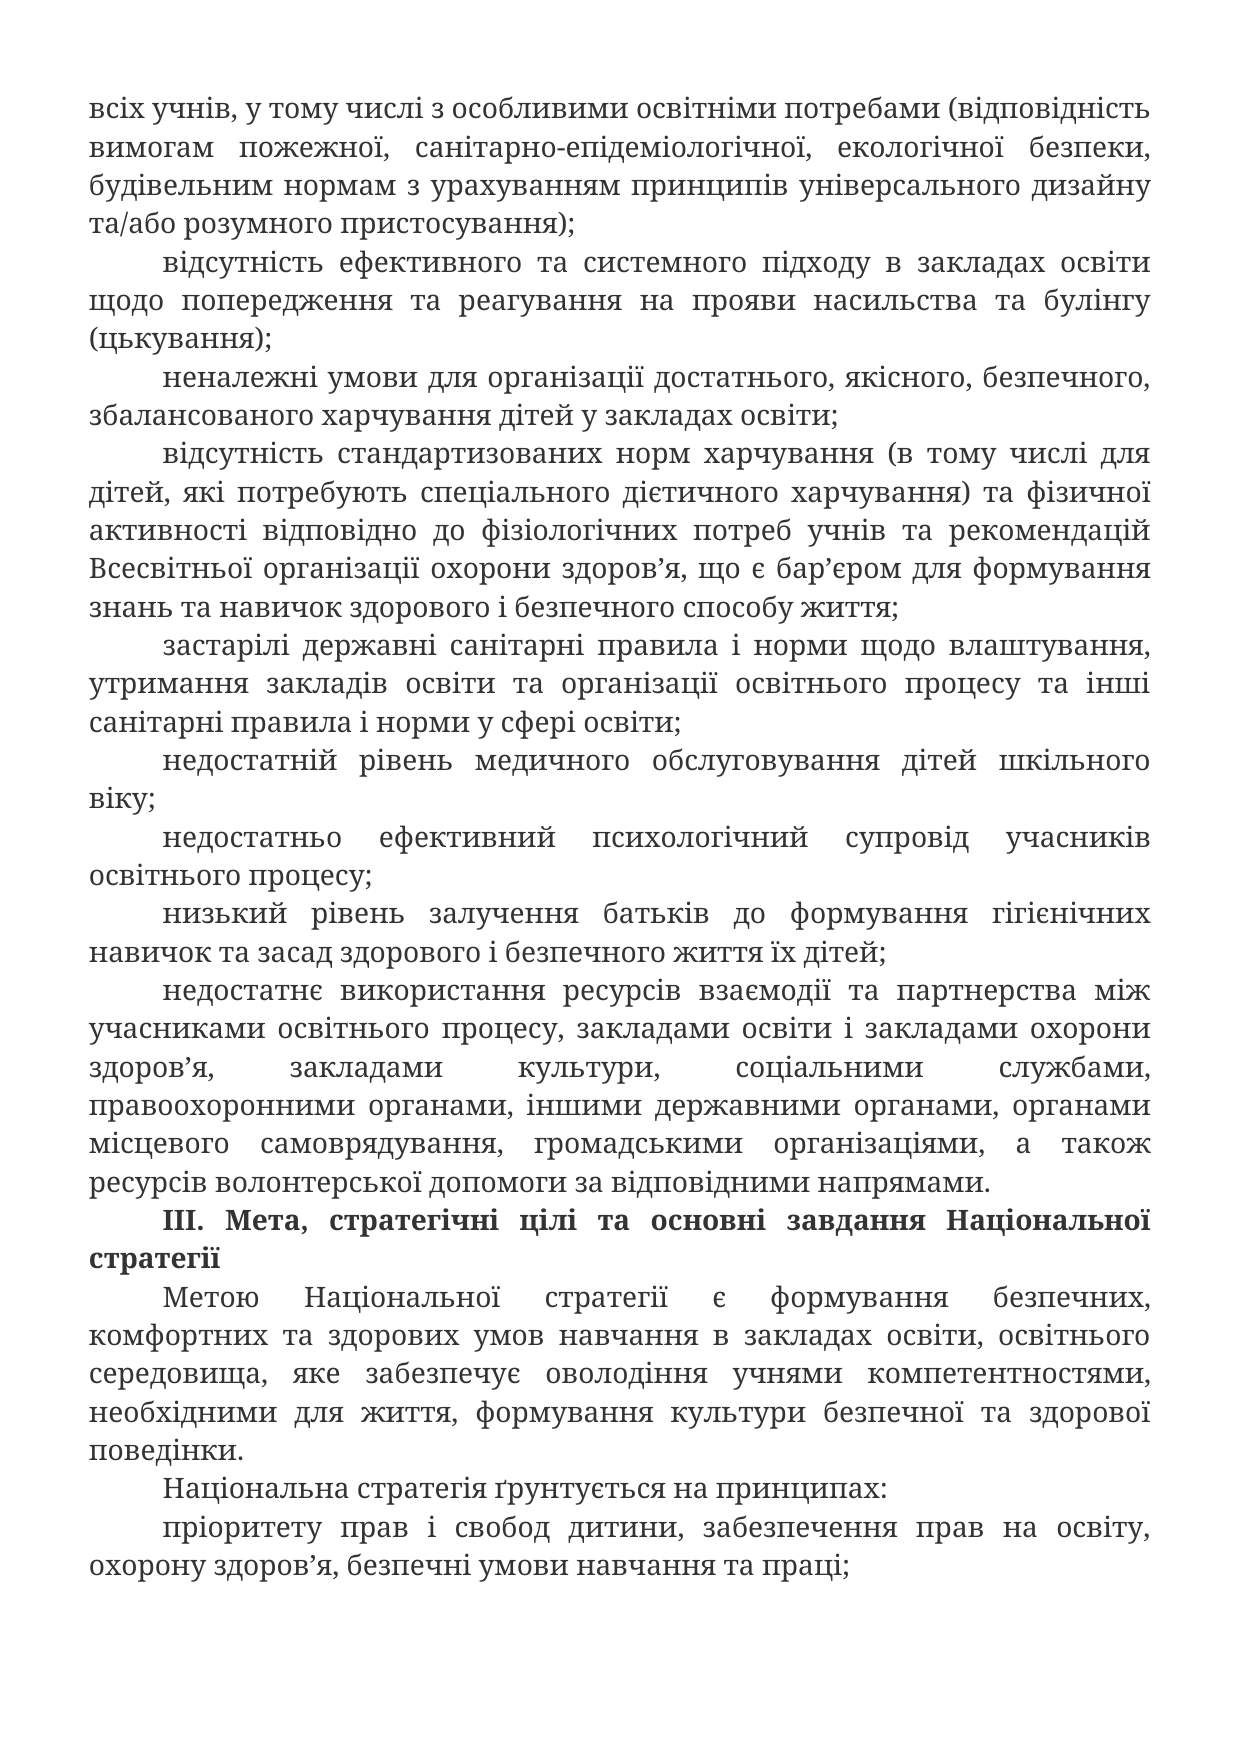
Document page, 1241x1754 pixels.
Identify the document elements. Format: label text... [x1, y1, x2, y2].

text недостатній рівень медичного обслуговування дітей шкільного віку; [89, 740, 1152, 817]
text застарілі державні санітарні правила і норми щодо влаштування, утримання закладів освіти та організації освітнього процесу та інші санітарні правила і норми у сфері освіти; [89, 625, 1152, 740]
text відсутність ефективного та системного підходу в закладах освіти щодо попередження та реагування на прояви насильства та булінгу (цькування); [89, 242, 1152, 357]
text низький рівень залучення батьків до формування гігієнічних навичок та засад здорового і безпечного життя їх дітей; [89, 894, 1152, 970]
text пріоритету прав і свобод дитини, забезпечення прав на освіту, охорону здоров’я, безпечні умови навчання та праці; [89, 1507, 1152, 1584]
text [89, 89, 1152, 242]
text Метою Національної стратегії є формування безпечних, комфортних та здорових умов навчання в закладах освіти, освітнього середовища, яке забезпечує оволодіння учнями компетентностями, необхідними для життя, формування культури безпечної та здорової поведінки. [89, 1277, 1152, 1469]
text недостатнє використання ресурсів взаємодії та партнерства між учасниками освітнього процесу, закладами освіти і закладами охорони здоров’я, закладами культури, соціальними службами, правоохоронними органами, іншими державними органами, органами місцевого самоврядування, громадськими організаціями, а також ресурсів волонтерської допомоги за відповідними напрямами. [89, 970, 1152, 1200]
text III. Мета, стратегічні цілі та основні завдання Національної стратегії [89, 1200, 1152, 1277]
text Національна стратегія ґрунтується на принципах: [89, 1469, 1152, 1507]
text недостатньо ефективний психологічний супровід учасників освітнього процесу; [89, 817, 1152, 894]
text неналежні умови для організації достатнього, якісного, безпечного, збалансованого харчування дітей у закладах освіти; [89, 357, 1152, 434]
text відсутність стандартизованих норм харчування (в тому числі для дітей, які потребують спеціального дієтичного харчування) та фізичної активності відповідно до фізіологічних потреб учнів та рекомендацій Всесвітньої організації охорони здоров’я, що є бар’єром для формування знань та навичок здорового і безпечного способу життя; [89, 434, 1152, 625]
